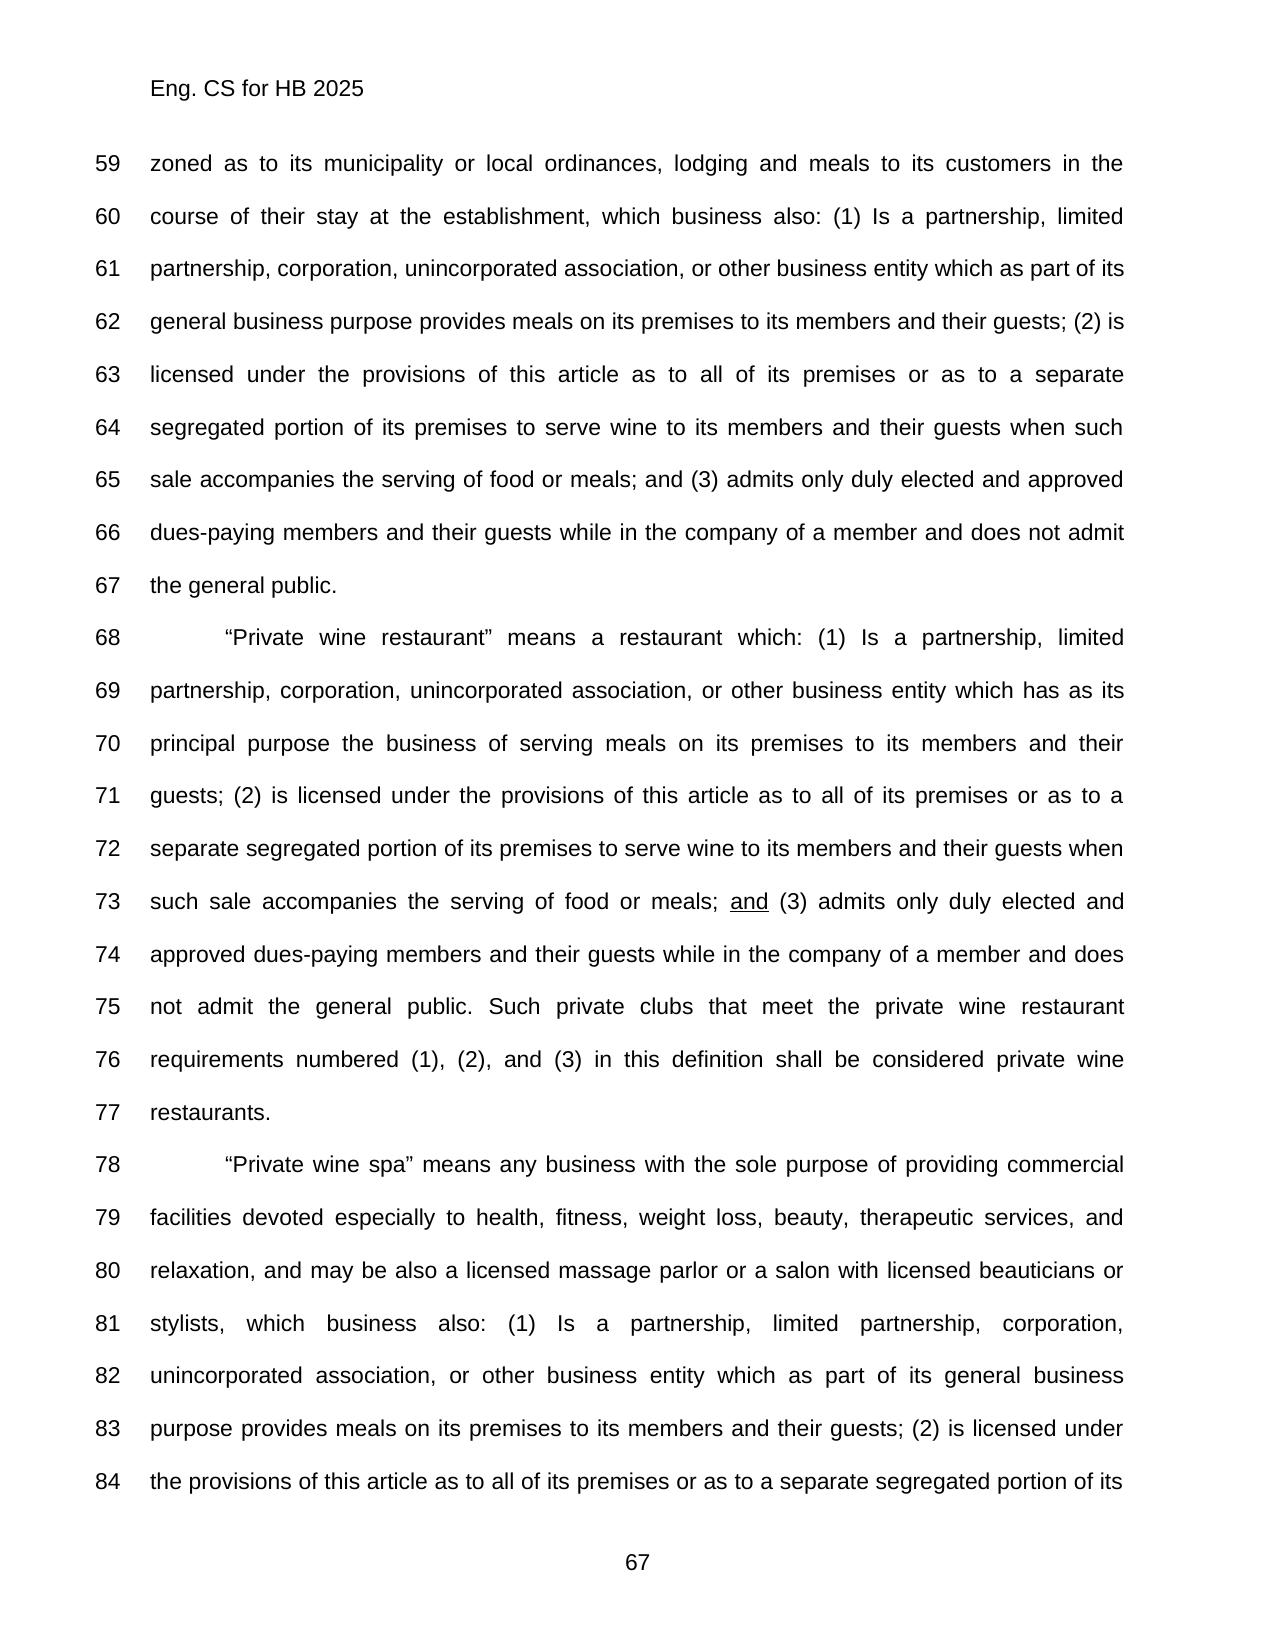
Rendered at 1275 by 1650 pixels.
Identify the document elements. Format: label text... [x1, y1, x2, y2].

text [150, 150, 1125, 598]
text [150, 1151, 1125, 1494]
text “Private wine restaurant” means a restaurant which: (1) Is a partnership, limited partnership, corporation, unincorporated association, or other business entity which has as its principal purpose the business of serving meals on its premises to its members and their guests; (2) is licensed under the provisions of this article as to all of its premises or as to a separate segregated portion of its premises to serve wine to its members and their guests when such sale accompanies the serving of food or meals; and (3) admits only duly elected and approved dues-paying members and their guests while in the company of a member and does not admit the general public. Such private clubs that meet the private wine restaurant requirements numbered (1), (2), and (3) in this definition shall be considered private wine restaurants. [150, 624, 1125, 1125]
